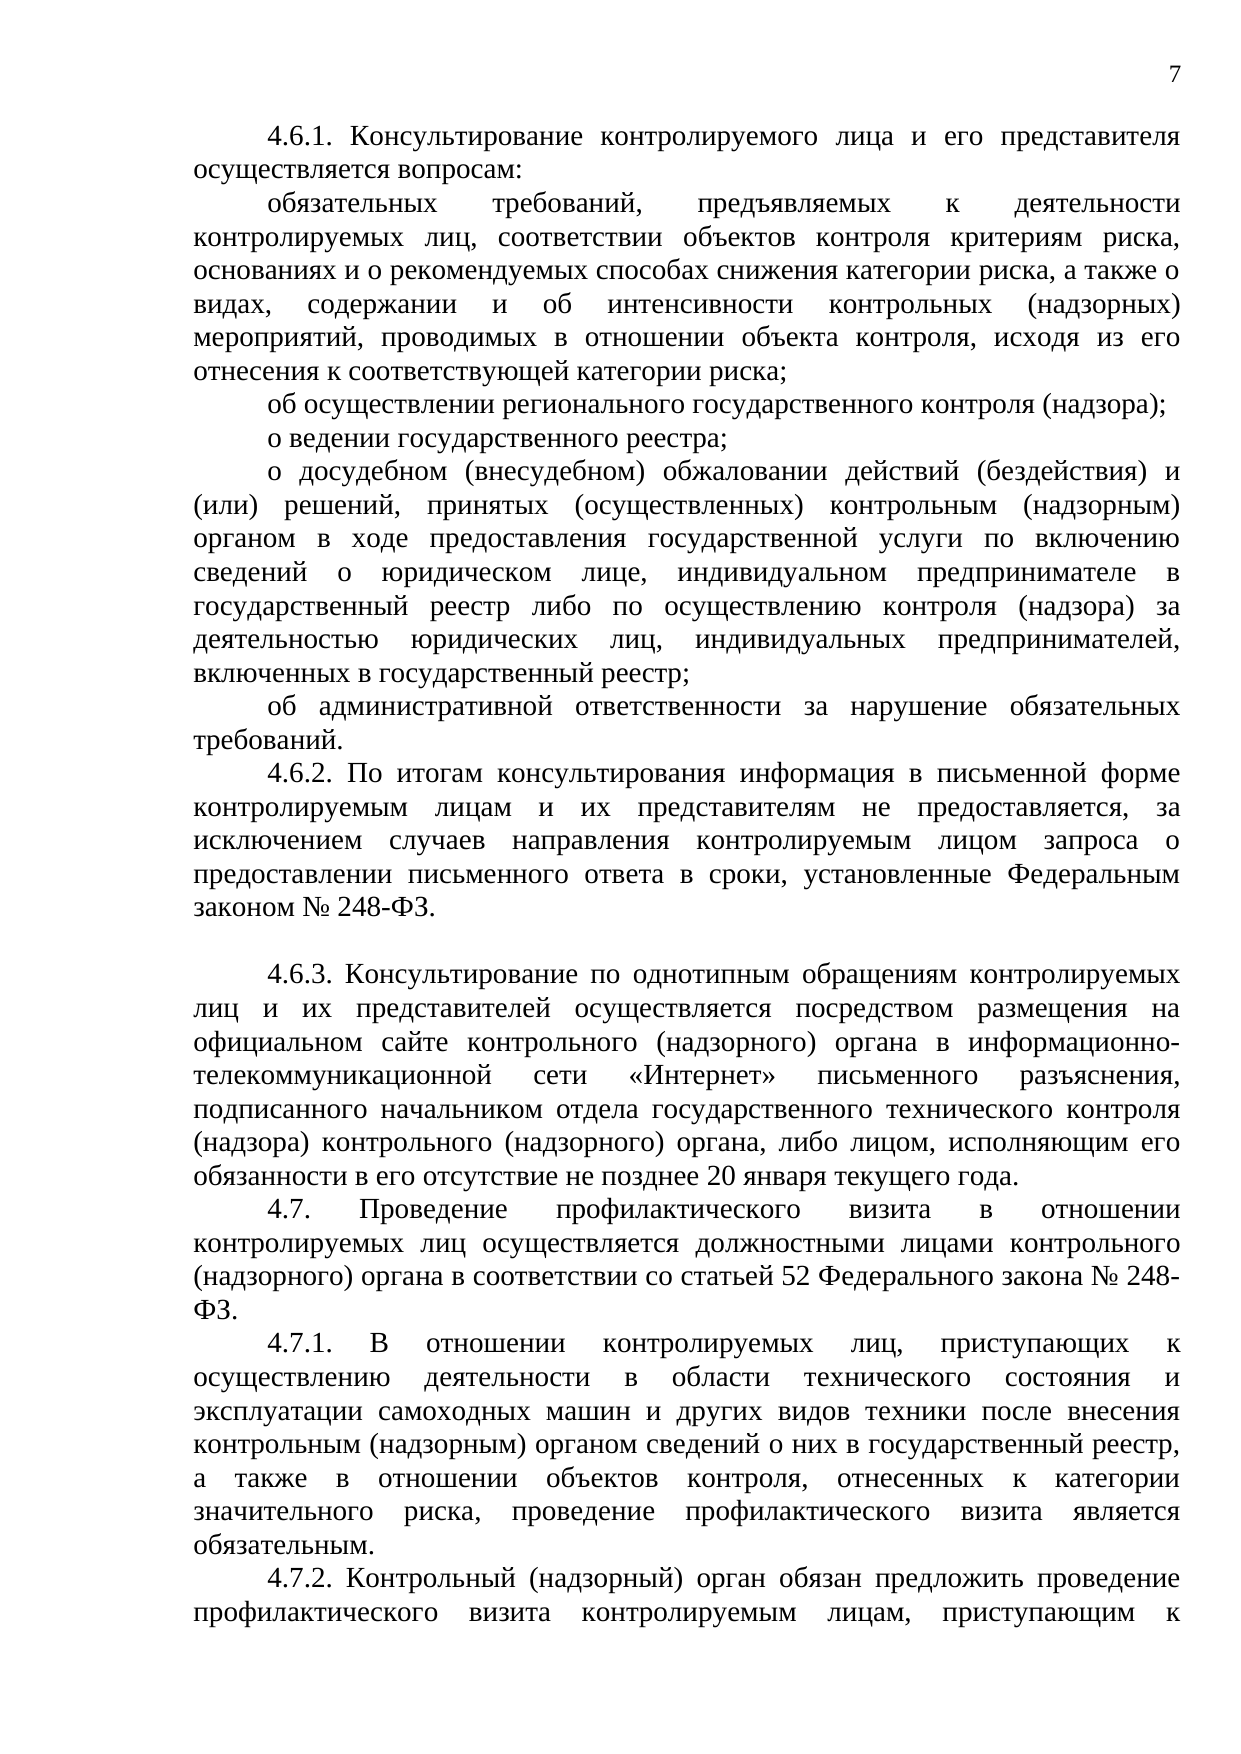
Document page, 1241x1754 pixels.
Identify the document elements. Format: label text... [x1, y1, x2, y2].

text о ведении государственного реестра; [193, 420, 1181, 453]
text 4.6.1. Консультирование контролируемого лица и его представителя осуществляется вопросам: [193, 118, 1181, 185]
text об осуществлении регионального государственного контроля (надзора); [193, 386, 1181, 420]
text 4.7. Проведение профилактического визита в отношении контролируемых лиц осуществляется должностными лицами контрольного (надзорного) органа в соответствии со статьей 52 Федерального закона № 248-ФЗ. [193, 1191, 1181, 1326]
text об административной ответственности за нарушение обязательных требований. [193, 688, 1181, 755]
text 4.7.1. В отношении контролируемых лиц, приступающих к осуществлению деятельности в области технического состояния и эксплуатации самоходных машин и других видов техники после внесения контрольным (надзорным) органом сведений о них в государственный реестр, а также в отношении объектов контроля, отнесенных к категории значительного риска, проведение профилактического визита является обязательным. [193, 1326, 1181, 1560]
text 4.6.2. По итогам консультирования информация в письменной форме контролируемым лицам и их представителям не предоставляется, за исключением случаев направления контролируемым лицом запроса о предоставлении письменного ответа в сроки, установленные Федеральным законом № 248-ФЗ. [193, 755, 1181, 923]
text о досудебном (внесудебном) обжаловании действий (бездействия) и (или) решений, принятых (осуществленных) контрольным (надзорным) органом в ходе предоставления государственной услуги по включению сведений о юридическом лице, индивидуальном предпринимателе в государственный реестр либо по осуществлению контроля (надзора) за деятельностью юридических лиц, индивидуальных предпринимателей, включенных в государственный реестр; [193, 453, 1181, 688]
text 4.6.3. Консультирование по однотипным обращениям контролируемых лиц и их представителей осуществляется посредством размещения на официальном сайте контрольного (надзорного) органа в информационно-телекоммуникационной сети «Интернет» письменного разъяснения, подписанного начальником отдела государственного технического контроля (надзора) контрольного (надзорного) органа, либо лицом, исполняющим его обязанности в его отсутствие не позднее 20 января текущего года. [193, 957, 1181, 1191]
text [193, 1560, 1181, 1627]
text обязательных требований, предъявляемых к деятельности контролируемых лиц, соответствии объектов контроля критериям риска, основаниях и о рекомендуемых способах снижения категории риска, а также о видах, содержании и об интенсивности контрольных (надзорных) мероприятий, проводимых в отношении объекта контроля, исходя из его отнесения к соответствующей категории риска; [193, 185, 1181, 386]
